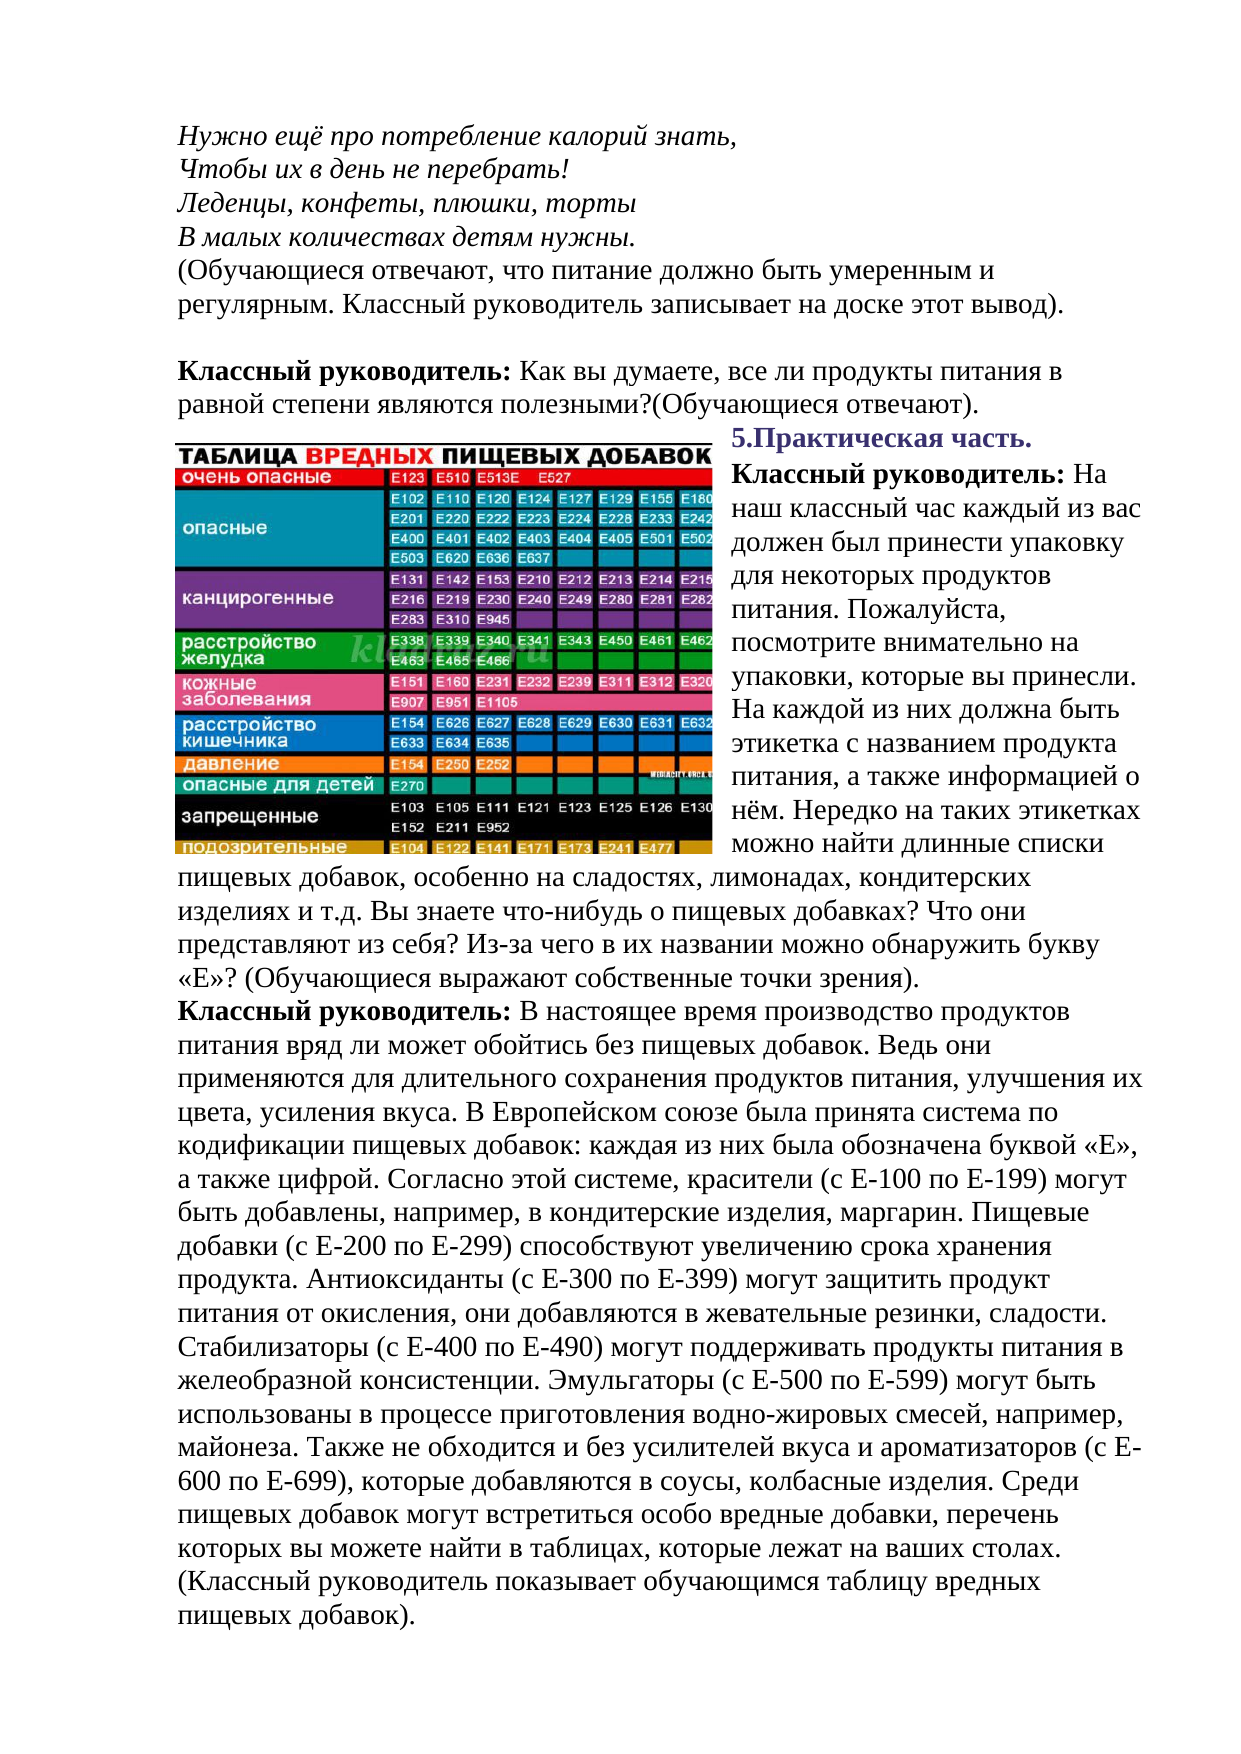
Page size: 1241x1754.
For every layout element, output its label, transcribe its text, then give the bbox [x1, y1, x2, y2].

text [177, 118, 1152, 420]
picture [686, 551, 701, 555]
text Классный руководитель: На наш классный час каждый из вас должен был принести упаковку для некоторых продуктов питания. Пожалуйста, посмотрите внимательно на упаковки, которые вы принесли. На каждой из них должна быть этикетка с названием продукта питания, а также информацией о нём. Нередко на таких этикетках можно найти длинные списки пищевых добавок, особенно на сладостях, лимонадах, кондитерских изделиях и т.д. Вы знаете что-нибудь о пищевых добавках? Что они представляют из себя? Из-за чего в их названии можно обнаружить букву «Е»? (Обучающиеся выражают собственные точки зрения). Классный руководитель: В настоящее время производство продуктов питания вряд ли может обойтись без пищевых добавок. Ведь они применяются для длительного сохранения продуктов питания, улучшения их цвета, усиления вкуса. В Европейском союзе была принята система по кодификации пищевых добавок: каждая из них была обозначена буквой «Е», а также цифрой. Согласно этой системе, красители (с Е-100 по Е-199) могут быть добавлены, например, в кондитерские изделия, маргарин. Пищевые добавки (с Е-200 по Е-299) способствуют увеличению срока хранения продукта. Антиоксиданты (с Е-300 по Е-399) могут защитить продукт питания от окисления, они добавляются в жевательные резинки, сладости. Стабилизаторы (с Е-400 по Е-490) могут поддерживать продукты питания в желеобразной консистенции. Эмульгаторы (с Е-500 по Е-599) могут быть использованы в процессе приготовления водно-жировых смесей, например, майонеза. Также не обходится и без усилителей вкуса и ароматизаторов (с Е-600 по Е-699), которые добавляются в соусы, колбасные изделия. Среди пищевых добавок могут встретиться особо вредные добавки, перечень которых вы можете найти в таблицах, которые лежат на ваших столах. (Классный руководитель показывает обучающимся таблицу вредных пищевых добавок). [177, 457, 1152, 1631]
picture [175, 443, 713, 854]
text 5.Практическая часть. [177, 420, 1152, 453]
